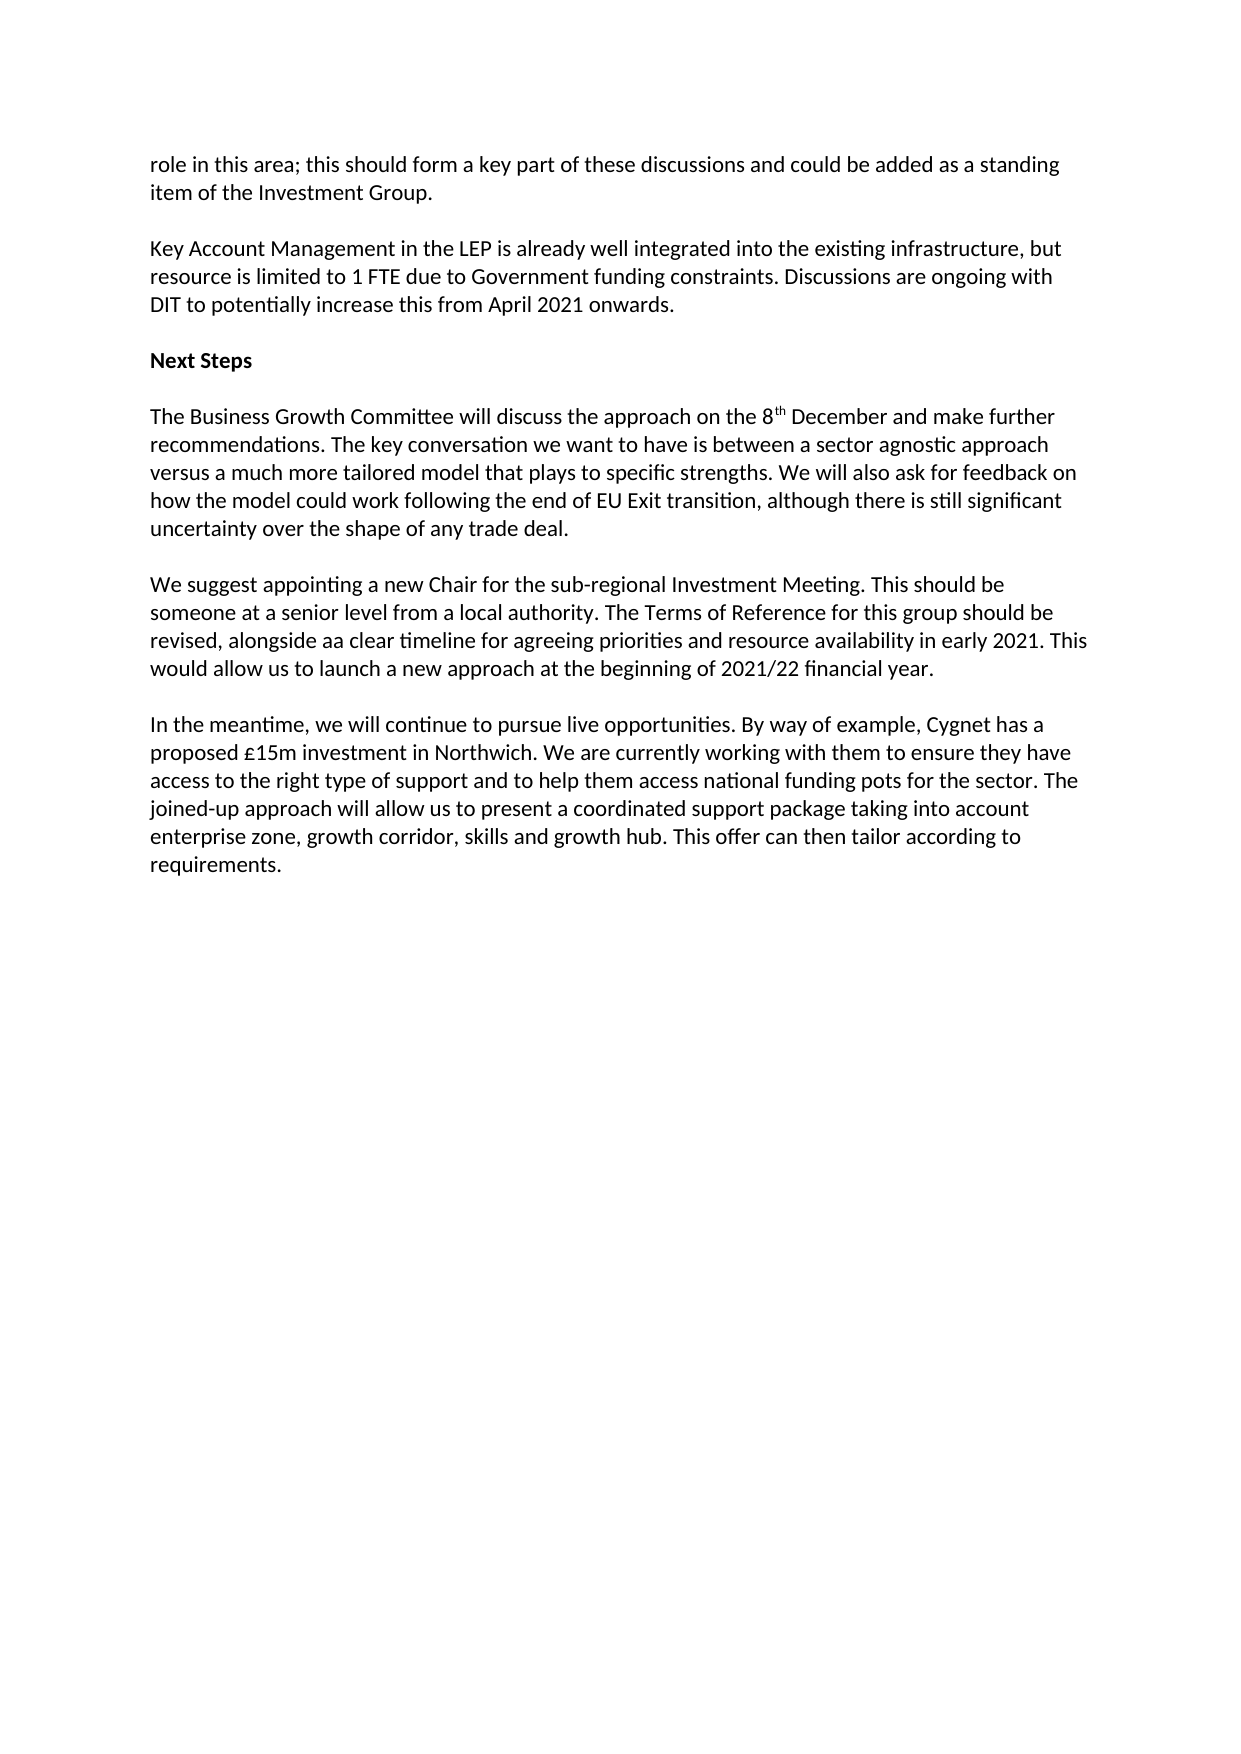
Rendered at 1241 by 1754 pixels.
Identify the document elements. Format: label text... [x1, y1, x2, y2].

text The Business Growth Committee will discuss the approach on the 8th December and make further recommendations. The key conversation we want to have is between a sector agnostic approach versus a much more tailored model that plays to specific strengths. We will also ask for feedback on how the model could work following the end of EU Exit transition, although there is still significant uncertainty over the shape of any trade deal. [150, 402, 1090, 542]
text We suggest appointing a new Chair for the sub-regional Investment Meeting. This should be someone at a senior level from a local authority. The Terms of Reference for this group should be revised, alongside aa clear timeline for agreeing priorities and resource availability in early 2021. This would allow us to launch a new approach at the beginning of 2021/22 financial year. [150, 570, 1090, 682]
text In the meantime, we will continue to pursue live opportunities. By way of example, Cygnet has a proposed £15m investment in Northwich. We are currently working with them to ensure they have access to the right type of support and to help them access national funding pots for the sector. The joined-up approach will allow us to present a coordinated support package taking into account enterprise zone, growth corridor, skills and growth hub. This offer can then tailor according to requirements. [150, 710, 1090, 878]
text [150, 150, 1090, 206]
text Key Account Management in the LEP is already well integrated into the existing infrastructure, but resource is limited to 1 FTE due to Government funding constraints. Discussions are ongoing with DIT to potentially increase this from April 2021 onwards. [150, 234, 1090, 318]
text Next Steps [150, 346, 1090, 374]
